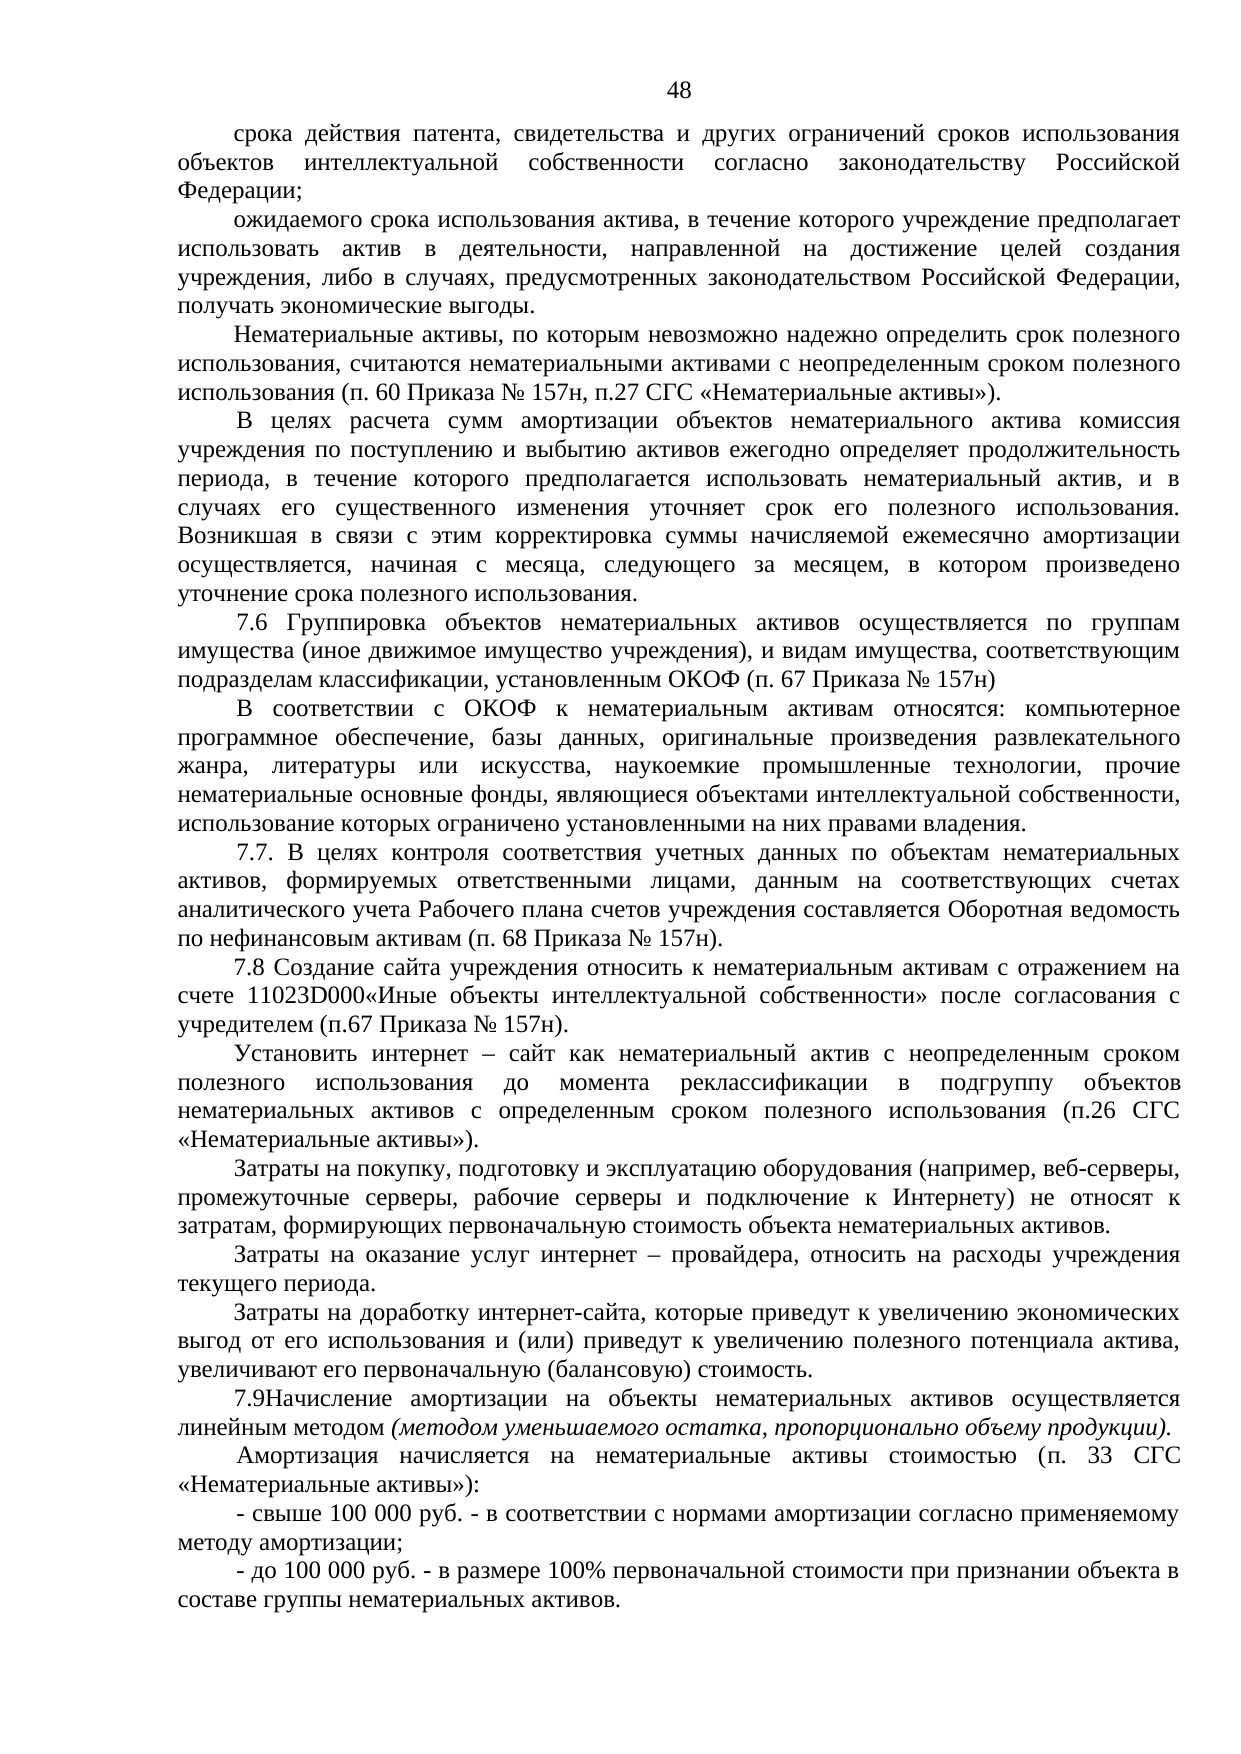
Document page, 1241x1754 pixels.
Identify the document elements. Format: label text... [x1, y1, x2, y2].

text 7.6 Группировка объектов нематериальных активов осуществляется по группам имущества (иное движимое имущество учреждения), и видам имущества, соответствующим подразделам классификации, установленным ОКОФ (п. 67 Приказа № 157н) [177, 607, 1181, 693]
text ожидаемого срока использования актива, в течение которого учреждение предполагает использовать актив в деятельности, направленной на достижение целей создания учреждения, либо в случаях, предусмотренных законодательством Российской Федерации, получать экономические выгоды. [177, 204, 1181, 319]
text В соответствии с ОКОФ к нематериальным активам относятся: компьютерное программное обеспечение, базы данных, оригинальные произведения развлекательного жанра, литературы или искусства, наукоемкие промышленные технологии, прочие нематериальные основные фонды, являющиеся объектами интеллектуальной собственности, использование которых ограничено установленными на них правами владения. [177, 693, 1181, 837]
text Затраты на оказание услуг интернет – провайдера, относить на расходы учреждения текущего периода. [177, 1239, 1181, 1297]
text Нематериальные активы, по которым невозможно надежно определить срок полезного использования, считаются нематериальными активами с неопределенным сроком полезного использования (п. 60 Приказа № 157н, п.27 СГС «Нематериальные активы»). [177, 319, 1181, 406]
text В целях расчета сумм амортизации объектов нематериального актива комиссия учреждения по поступлению и выбытию активов ежегодно определяет продолжительность периода, в течение которого предполагается использовать нематериальный актив, и в случаях его существенного изменения уточняет срок его полезного использования. Возникшая в связи с этим корректировка суммы начисляемой ежемесячно амортизации осуществляется, начиная с месяца, следующего за месяцем, в котором произведено уточнение срока полезного использования. [177, 406, 1181, 607]
text 7.7. В целях контроля соответствия учетных данных по объектам нематериальных активов, формируемых ответственными лицами, данным на соответствующих счетах аналитического учета Рабочего плана счетов учреждения составляется Оборотная ведомость по нефинансовым активам (п. 68 Приказа № 157н). [177, 837, 1181, 952]
text - свыше 100 000 руб. - в соответствии с нормами амортизации согласно применяемому методу амортизации; [177, 1498, 1181, 1556]
text срока действия патента, свидетельства и других ограничений сроков использования объектов интеллектуальной собственности согласно законодательству Российской Федерации; [177, 118, 1181, 204]
text Амортизация начисляется на нематериальные активы стоимостью (п. 33 СГС «Нематериальные активы»): [177, 1441, 1181, 1498]
text - до 100 000 руб. - в размере 100% первоначальной стоимости при признании объекта в составе группы нематериальных активов. [177, 1556, 1181, 1613]
text Установить интернет – сайт как нематериальный актив с неопределенным сроком полезного использования до момента реклассификации в подгруппу объектов нематериальных активов с определенным сроком полезного использования (п.26 СГС «Нематериальные активы»). [177, 1038, 1181, 1153]
text Затраты на доработку интернет-сайта, которые приведут к увеличению экономических выгод от его использования и (или) приведут к увеличению полезного потенциала актива, увеличивают его первоначальную (балансовую) стоимость. [177, 1297, 1181, 1383]
text 7.8 Создание сайта учреждения относить к нематериальным активам с отражением на счете 11023D000«Иные объекты интеллектуальной собственности» после согласования с учредителем (п.67 Приказа № 157н). [177, 952, 1181, 1038]
text 7.9Начисление амортизации на объекты нематериальных активов осуществляется линейным методом (методом уменьшаемого остатка, пропорционально объему продукции). [177, 1383, 1181, 1441]
text Затраты на покупку, подготовку и эксплуатацию оборудования (например, веб-серверы, промежуточные серверы, рабочие серверы и подключение к Интернету) не относят к затратам, формирующих первоначальную стоимость объекта нематериальных активов. [177, 1153, 1181, 1239]
